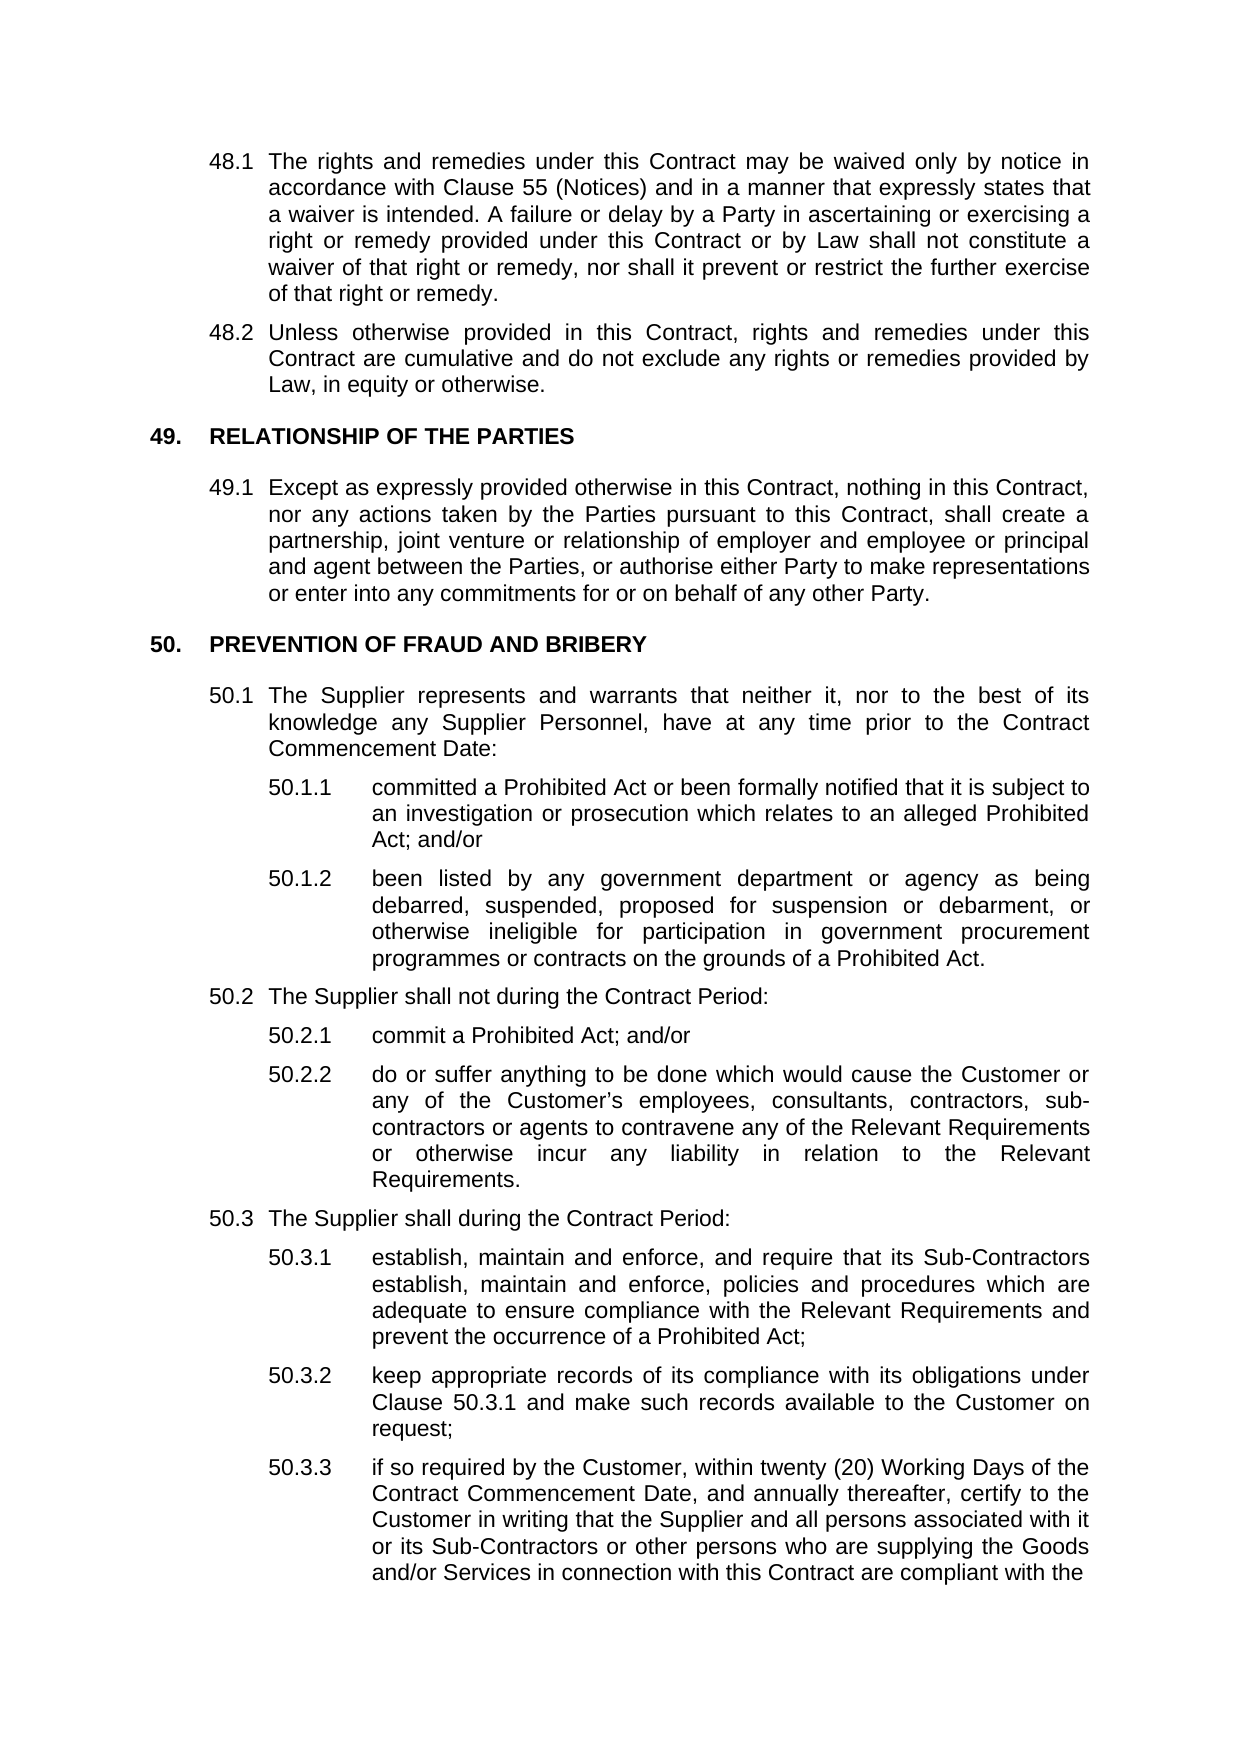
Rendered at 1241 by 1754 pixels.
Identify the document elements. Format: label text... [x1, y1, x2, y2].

list do or suffer anything to be done which would cause the Customer or any of the Customer’s employees, consultants, contractors, sub- contractors or agents to contravene any of the Relevant Requirements or otherwise incur any liability in relation to the Relevant Requirements. [268, 1061, 1091, 1193]
list Unless otherwise provided in this Contract, rights and remedies under this Contract are cumulative and do not exclude any rights or remedies provided by Law, in equity or otherwise. [209, 319, 1090, 398]
list been listed by any government department or agency as being debarred, suspended, proposed for suspension or debarment, or otherwise ineligible for participation in government procurement programmes or contracts on the grounds of a Prohibited Act. [268, 865, 1090, 971]
list The rights and remedies under this Contract may be waived only by notice in accordance with Clause 55 (Notices) and in a manner that expressly states that a waiver is intended. A failure or delay by a Party in ascertaining or exercising a right or remedy provided under this Contract or by Law shall not constitute a waiver of that right or remedy, nor shall it prevent or restrict the further exercise of that right or remedy. [209, 148, 1091, 306]
subtitle PREVENTION OF FRAUD AND BRIBERY [150, 631, 1134, 657]
list committed a Prohibited Act or been formally notified that it is subject to an investigation or prosecution which relates to an alleged Prohibited Act; and/or [268, 774, 1090, 853]
list The Supplier represents and warrants that neither it, nor to the best of its knowledge any Supplier Personnel, have at any time prior to the Contract Commencement Date: [209, 682, 1090, 761]
list establish, maintain and enforce, and require that its Sub-Contractors establish, maintain and enforce, policies and procedures which are adequate to ensure compliance with the Relevant Requirements and prevent the occurrence of a Prohibited Act; [268, 1244, 1091, 1349]
subtitle RELATIONSHIP OF THE PARTIES [150, 423, 1134, 449]
list The Supplier shall during the Contract Period: [209, 1205, 1134, 1232]
list The Supplier shall not during the Contract Period: [209, 983, 1134, 1010]
list keep appropriate records of its compliance with its obligations under Clause 50.3.1 and make such records available to the Customer on request; [268, 1362, 1090, 1441]
list Except as expressly provided otherwise in this Contract, nothing in this Contract, nor any actions taken by the Parties pursuant to this Contract, shall create a partnership, joint venture or relationship of employer and employee or principal and agent between the Parties, or authorise either Party to make representations or enter into any commitments for or on behalf of any other Party. [209, 474, 1090, 606]
list commit a Prohibited Act; and/or [268, 1022, 1134, 1048]
list if so required by the Customer, within twenty (20) Working Days of the Contract Commencement Date, and annually thereafter, certify to the Customer in writing that the Supplier and all persons associated with it or its Sub-Contractors or other persons who are supplying the Goods and/or Services in connection with this Contract are compliant with the [268, 1454, 1090, 1585]
